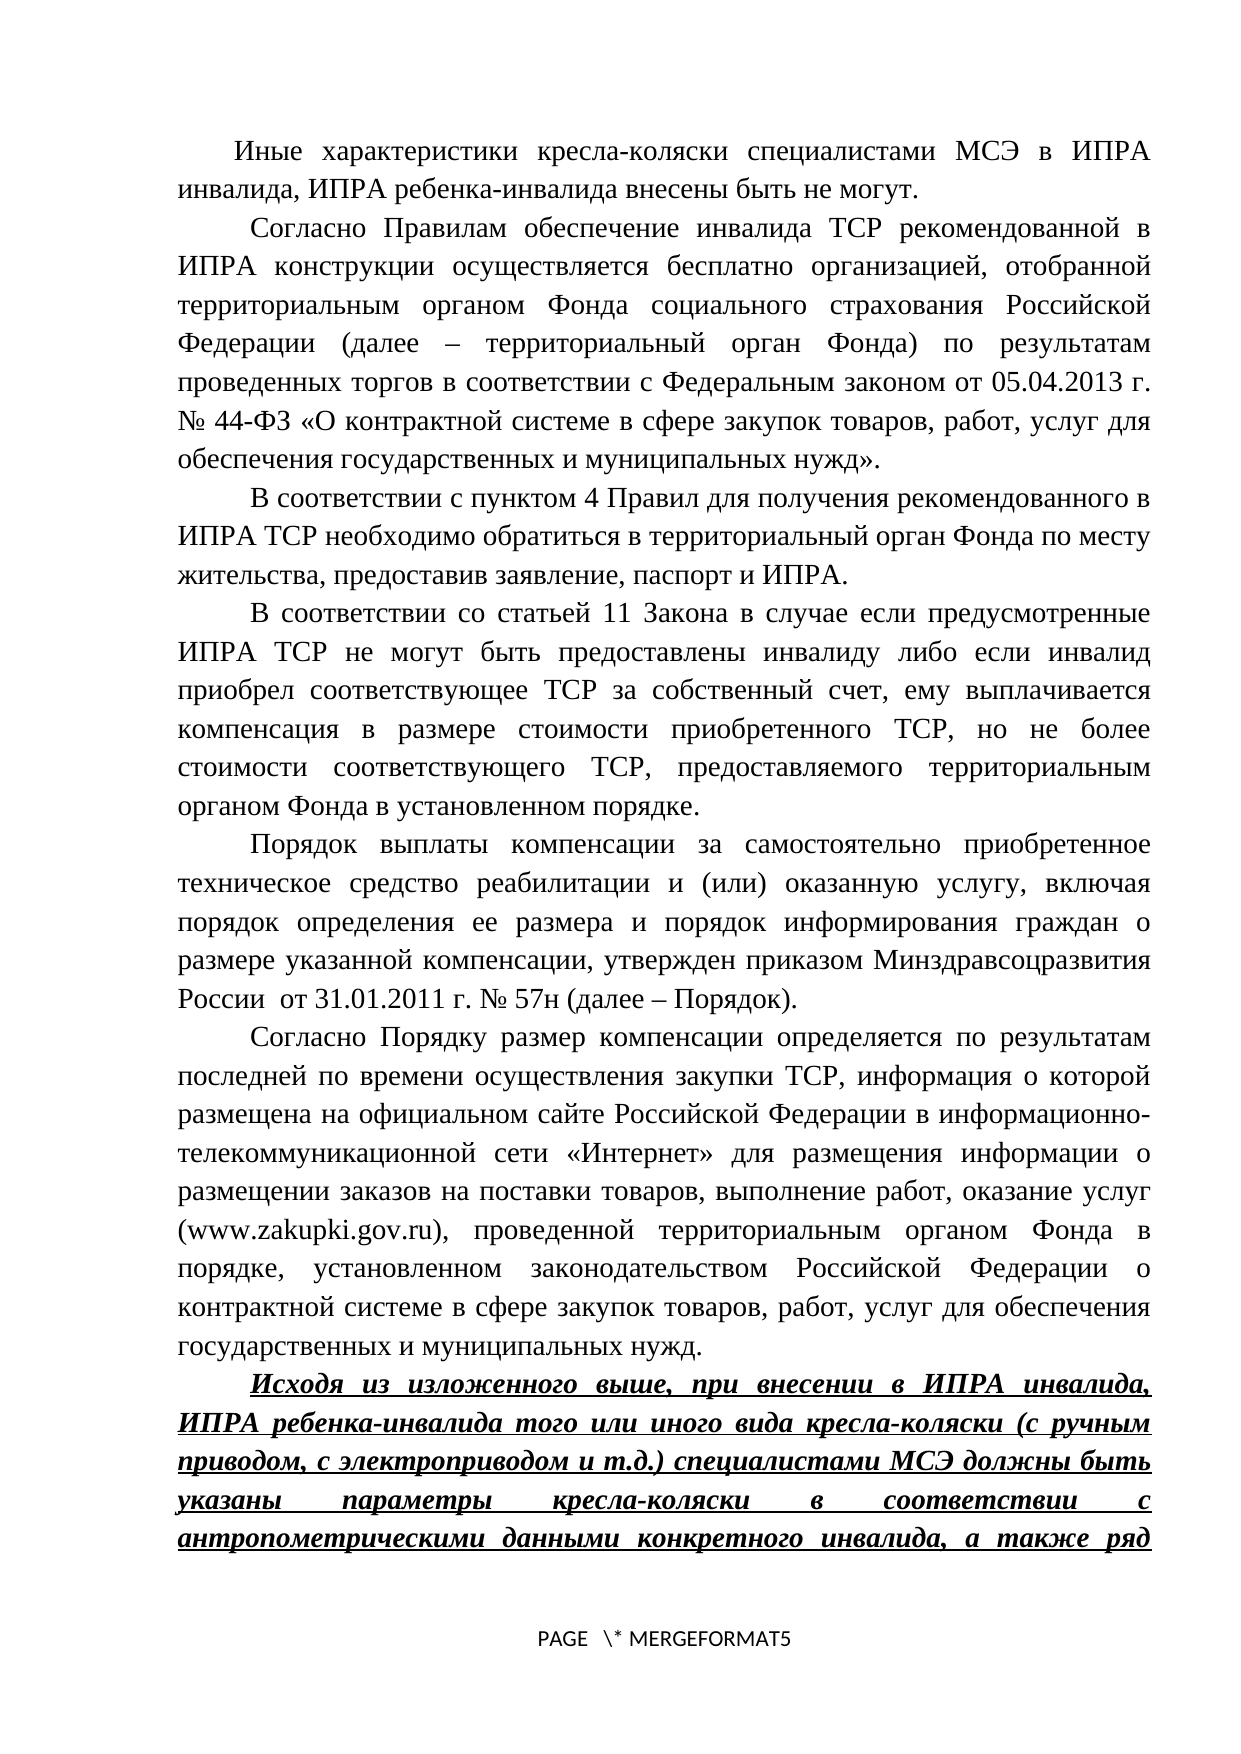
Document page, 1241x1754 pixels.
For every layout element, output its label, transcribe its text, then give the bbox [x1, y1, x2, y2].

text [177, 1513, 1152, 1549]
text Иные характеристики кресла-коляски специалистами МСЭ в ИПРА инвалида, ИПРА ребенка-инвалида внесены быть не могут. [177, 133, 1152, 205]
text Порядок выплаты компенсации за самостоятельно приобретенное техническое средство реабилитации и (или) оказанную услугу, включая порядок определения ее размера и порядок информирования граждан о размере указанной компенсации, утвержден приказом Минздравсоцразвития России от 31.01.. № 57н (далее – Порядок). [177, 827, 1152, 1014]
text В соответствии со статьей 11 Закона в случае если предусмотренные ИПРА ТСР не могут быть предоставлены инвалиду либо если инвалид приобрел соответствующее ТСР за собственный счет, ему выплачивается компенсация в размере стоимости приобретенного ТСР, но не более стоимости соответствующего ТСР, предоставляемого территориальным органом Фонда в установленном порядке. [177, 595, 1152, 822]
text Согласно Порядку размер компенсации определяется по результатам последней по времени осуществления закупки ТСР, информация о которой размещена на официальном сайте Российской Федерации в информационно-телекоммуникационной сети «Интернет» для размещения информации о размещении заказов на поставки товаров, выполнение работ, оказание услуг (www.zakupki.gov.ru), проведенной территориальным органом Фонда в порядке, установленном законодательством Российской Федерации о контрактной системе в сфере закупок товаров, работ, услуг для обеспечения государственных и муниципальных нужд. [177, 1019, 1152, 1361]
text Согласно Правилам обеспечение инвалида ТСР рекомендованной в ИПРА конструкции осуществляется бесплатно организацией, отобранной территориальным органом Фонда социального страхования Российской Федерации (далее – территориальный орган Фонда) по результатам проведенных торгов в соответствии с Федеральным законом от 05.04.2013 г. № 44-ФЗ «О контрактной системе в сфере закупок товаров, работ, услуг для обеспечения государственных и муниципальных нужд». [177, 210, 1152, 475]
text В соответствии с пунктом 4 Правил для получения рекомендованного в ИПРА ТСР необходимо обратиться в территориальный орган Фонда по месту жительства, предоставив заявление, паспорт и ИПРА. [177, 480, 1152, 590]
